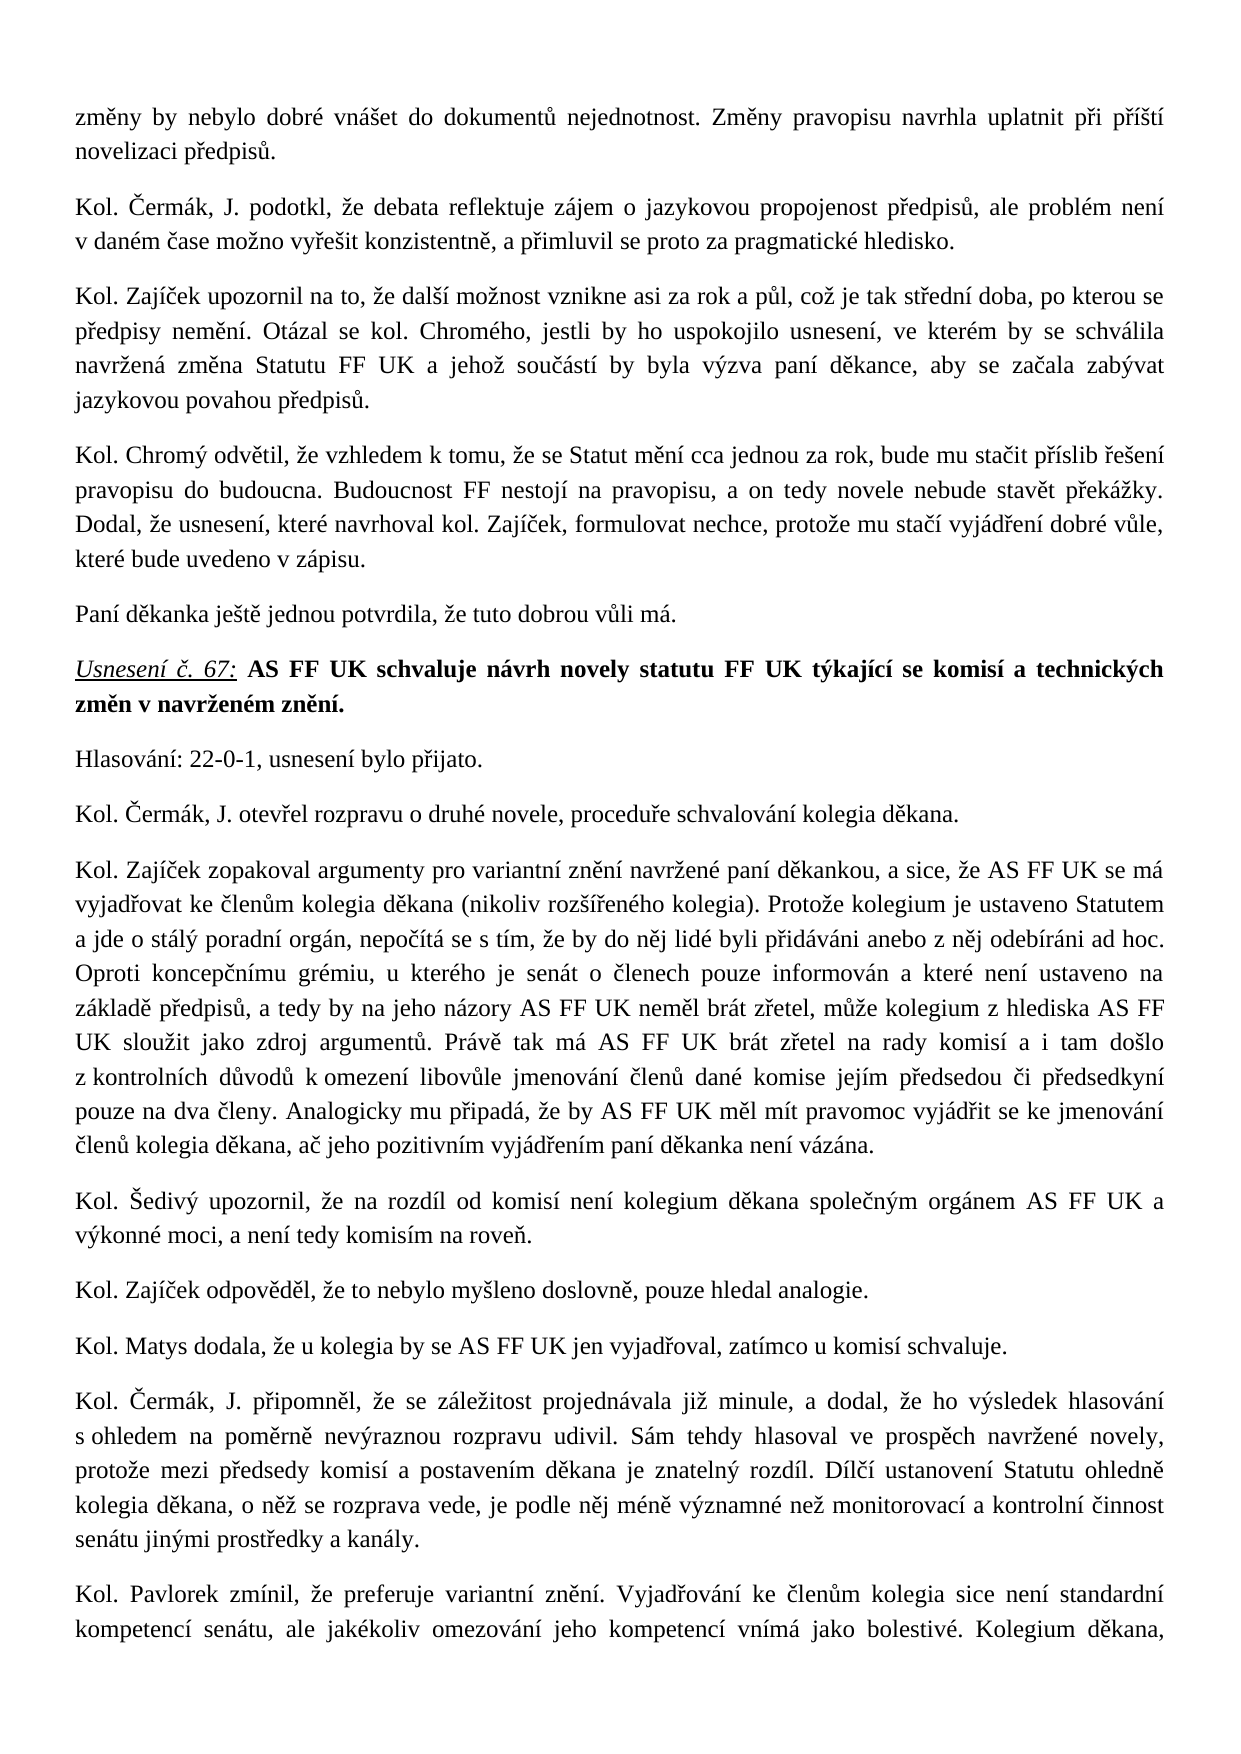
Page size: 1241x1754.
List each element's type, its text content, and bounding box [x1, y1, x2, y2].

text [75, 1579, 1165, 1643]
text Kol. Šedivý upozornil, že na rozdíl od komisí není kolegium děkana společným orgánem AS FF UK a výkonné moci, a není tedy komisím na roveň. [75, 1186, 1165, 1249]
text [75, 102, 1165, 165]
text Kol. Chromý odvětil, že vzhledem k tomu, že se Statut mění cca jednou za rok, bude mu stačit příslib řešení pravopisu do budoucna. Budoucnost FF nestojí na pravopisu, a on tedy novele nebude stavět překážky. Dodal, že usnesení, které navrhoval kol. Zajíček, formulovat nechce, protože mu stačí vyjádření dobré vůle, které bude uvedeno v zápisu. [75, 440, 1165, 572]
text Hlasování: 22-0-1, usnesení bylo přijato. [75, 744, 1165, 773]
text Paní děkanka ještě jednou potvrdila, že tuto dobrou vůli má. [75, 599, 1165, 628]
text Kol. Zajíček upozornil na to, že další možnost vznikne asi za rok a půl, což je tak střední doba, po kterou se předpisy nemění. Otázal se kol. Chromého, jestli by ho uspokojilo usnesení, ve kterém by se schválila navržená změna Statutu FF UK a jehož součástí by byla výzva paní děkance, aby se začala zabývat jazykovou povahou předpisů. [75, 281, 1165, 414]
text Kol. Matys dodala, že u kolegia by se AS FF UK jen vyjadřoval, zatímco u komisí schvaluje. [75, 1331, 1165, 1360]
text Usnesení č. 67: AS FF UK schvaluje návrh novely statutu FF UK týkající se komisí a technických změn v navrženém znění. [75, 654, 1165, 717]
text Kol. Zajíček zopakoval argumenty pro variantní znění navržené paní děkankou, a sice, že AS FF UK se má vyjadřovat ke členům kolegia děkana (nikoliv rozšířeného kolegia). Protože kolegium je ustaveno Statutem a jde o stálý poradní orgán, nepočítá se s tím, že by do něj lidé byli přidáváni anebo z něj odebíráni ad hoc. Oproti koncepčnímu grémiu, u kterého je senát o členech pouze informován a které není ustaveno na základě předpisů, a tedy by na jeho názory AS FF UK neměl brát zřetel, může kolegium z hlediska AS FF UK sloužit jako zdroj argumentů. Právě tak má AS FF UK brát zřetel na rady komisí a i tam došlo z kontrolních důvodů k omezení libovůle jmenování členů dané komise jejím předsedou či předsedkyní pouze na dva členy. Analogicky mu připadá, že by AS FF UK měl mít pravomoc vyjádřit se ke jmenování členů kolegia děkana, ač jeho pozitivním vyjádřením paní děkanka není vázána. [75, 855, 1165, 1159]
text Kol. Čermák, J. podotkl, že debata reflektuje zájem o jazykovou propojenost předpisů, ale problém není v daném čase možno vyřešit konzistentně, a přimluvil se proto za pragmatické hledisko. [75, 192, 1165, 255]
text Kol. Čermák, J. připomněl, že se záležitost projednávala již minule, a dodal, že ho výsledek hlasování s ohledem na poměrně nevýraznou rozpravu udivil. Sám tehdy hlasoval ve prospěch navržené novely, protože mezi předsedy komisí a postavením děkana je znatelný rozdíl. Dílčí ustanovení Statutu ohledně kolegia děkana, o něž se rozprava vede, je podle něj méně významné než monitorovací a kontrolní činnost senátu jinými prostředky a kanály. [75, 1386, 1165, 1553]
text Kol. Čermák, J. otevřel rozpravu o druhé novele, proceduře schvalování kolegia děkana. [75, 799, 1165, 828]
text Kol. Zajíček odpověděl, že to nebylo myšleno doslovně, pouze hledal analogie. [75, 1276, 1165, 1304]
